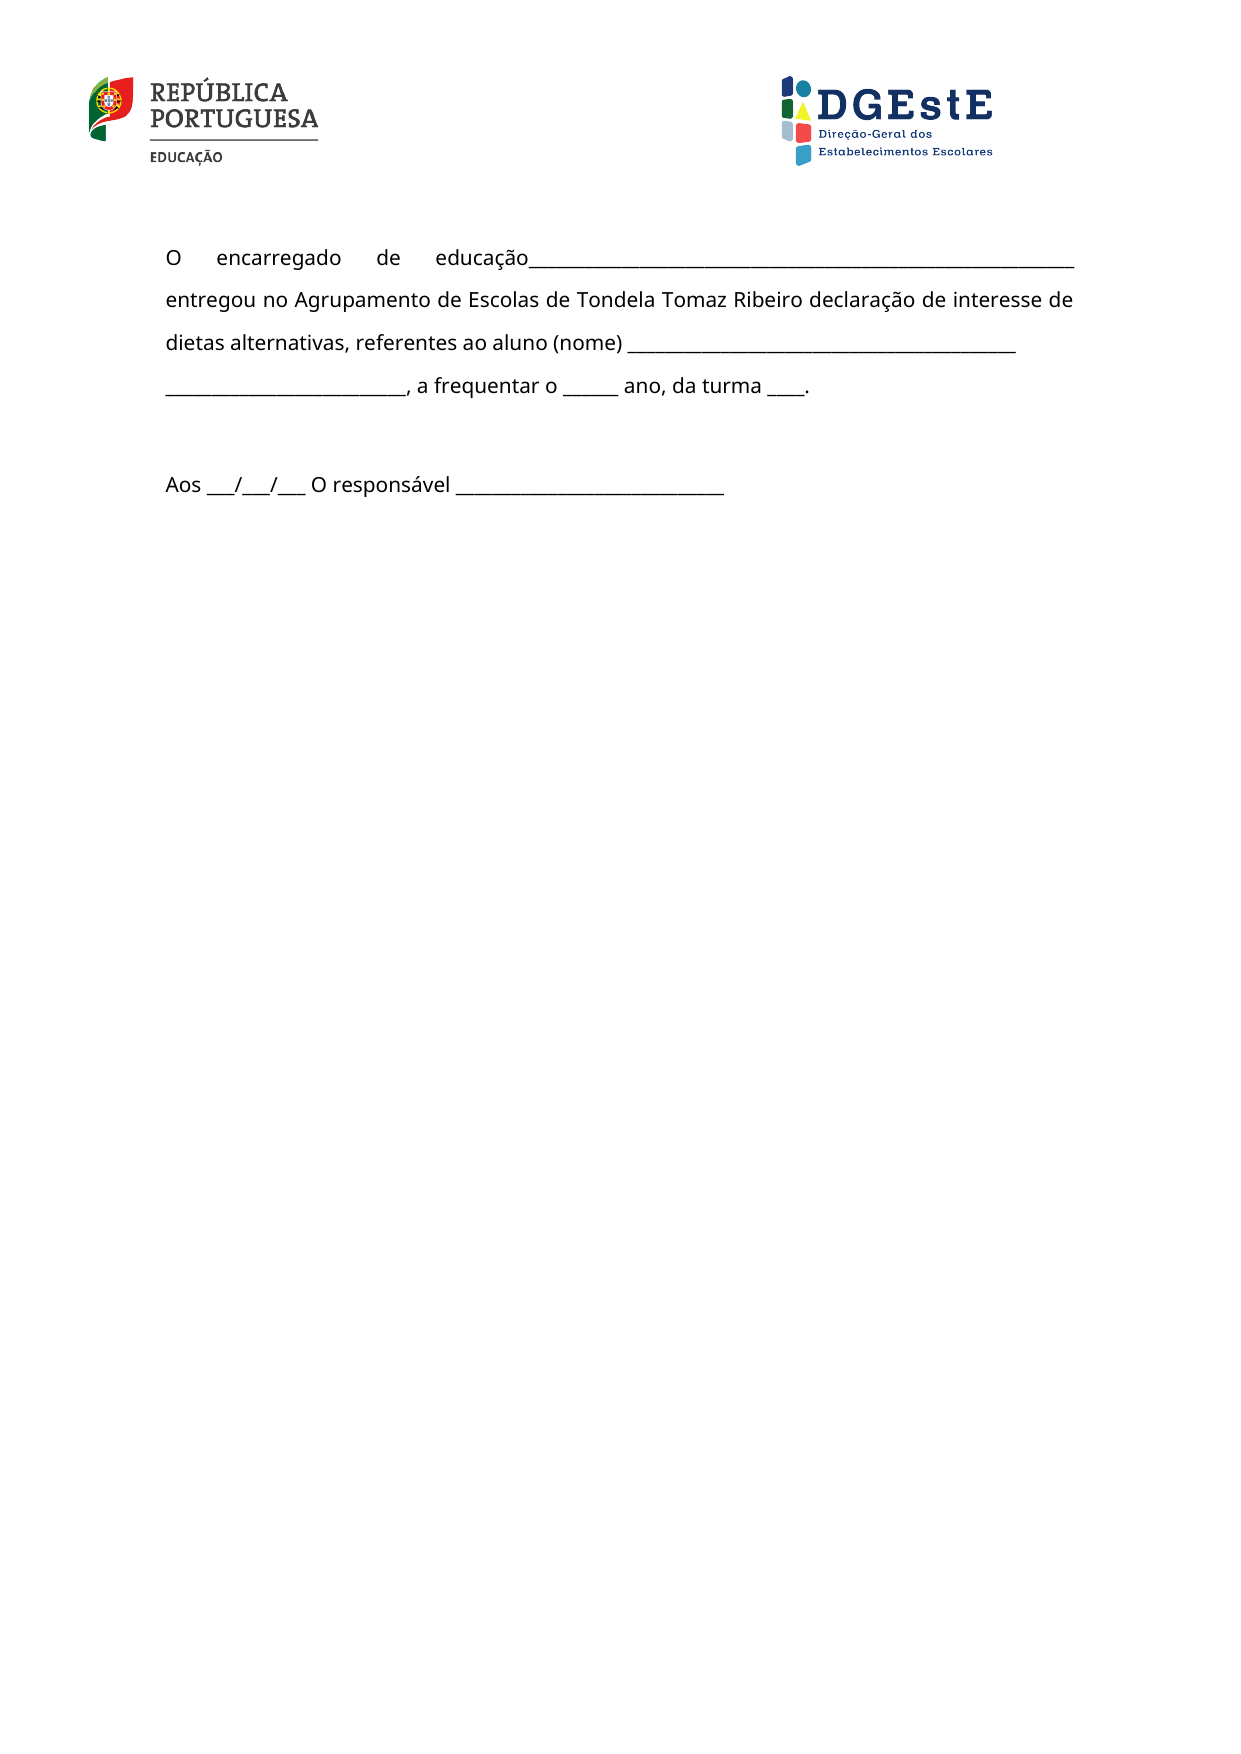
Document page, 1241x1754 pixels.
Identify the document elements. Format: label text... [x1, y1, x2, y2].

text O encarregado de educação___________________________________________________________ entregou no Agrupamento de Escolas de Tondela Tomaz Ribeiro declaração de interesse de dietas alternativas, referentes ao aluno (nome) __________________________________________ [165, 243, 1075, 357]
text Aos ___/___/___ O responsável _____________________________ [165, 470, 1075, 499]
picture [781, 76, 998, 166]
text __________________________, a frequentar o ______ ano, da turma ____. [165, 371, 1075, 399]
picture [88, 76, 319, 166]
